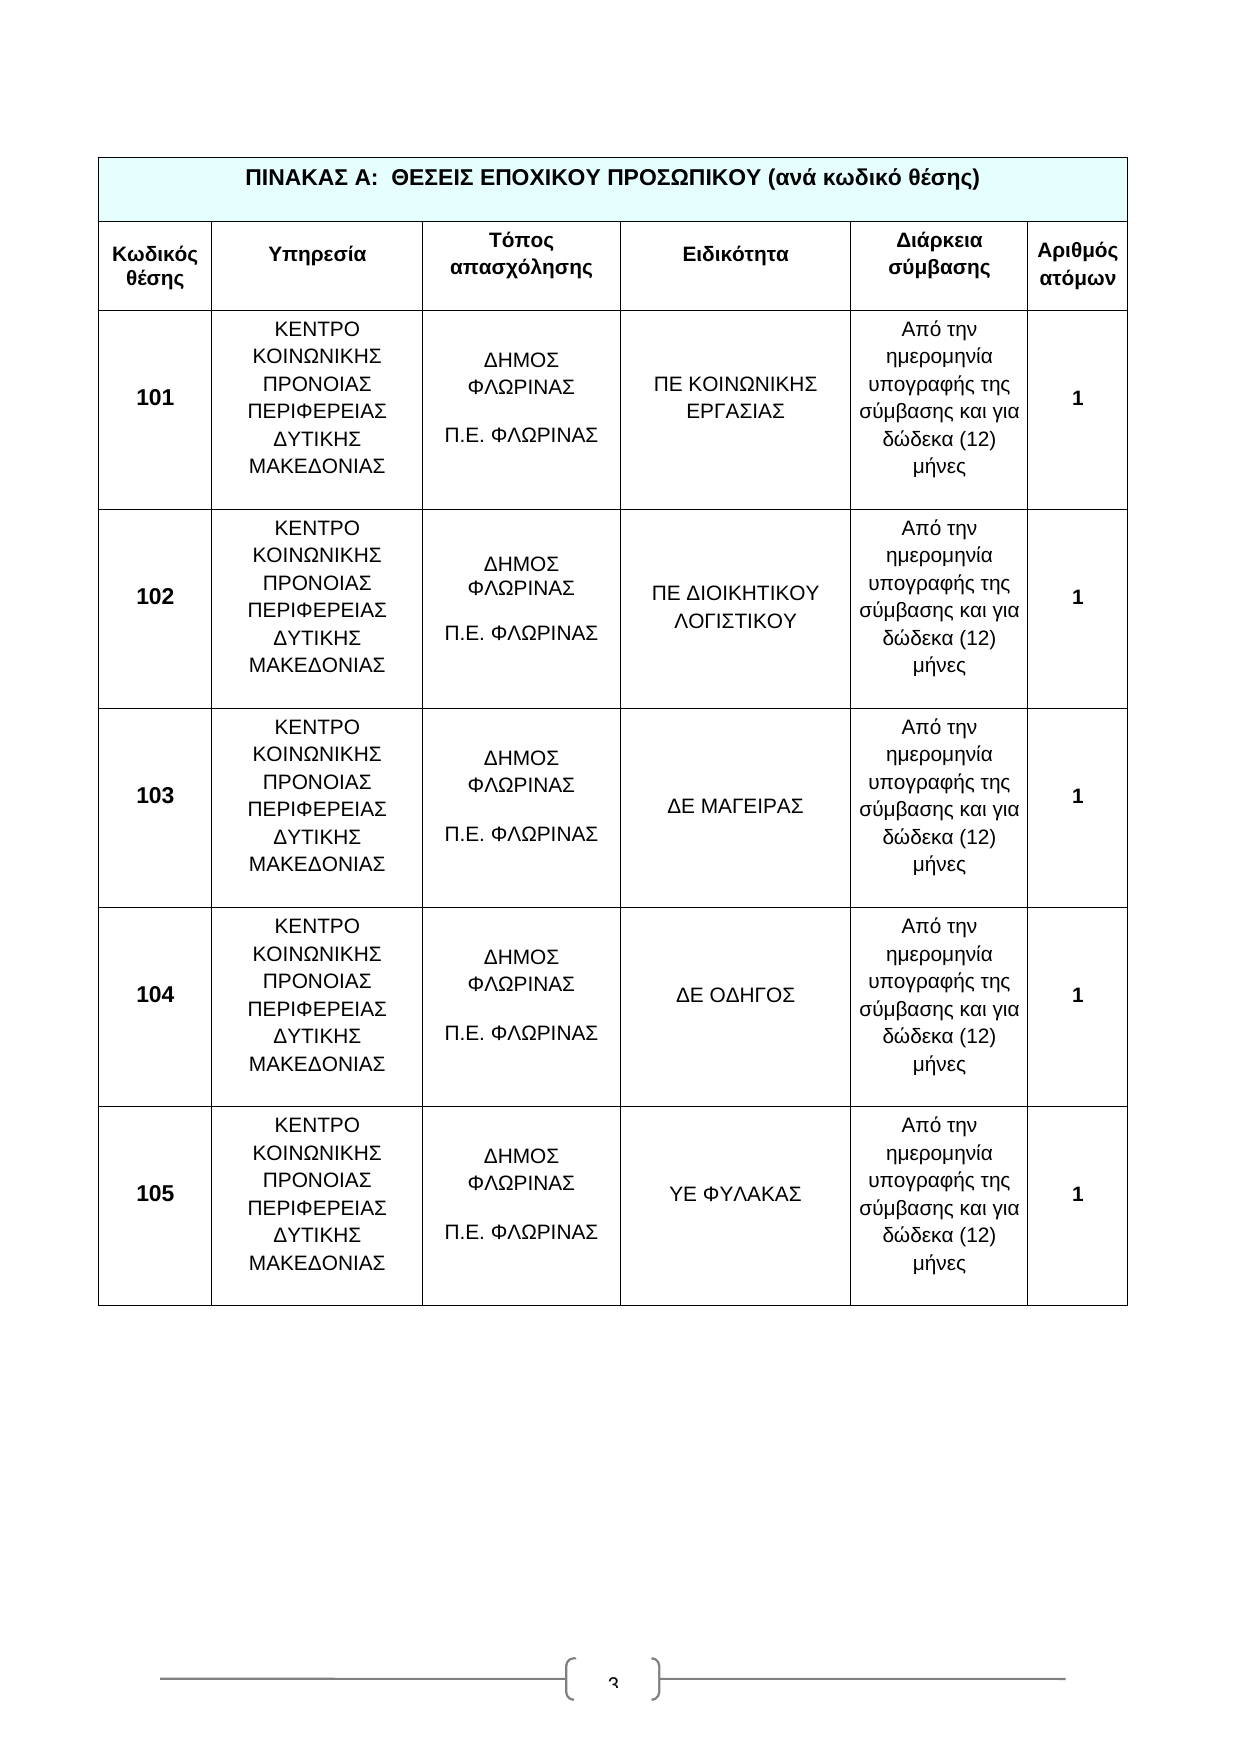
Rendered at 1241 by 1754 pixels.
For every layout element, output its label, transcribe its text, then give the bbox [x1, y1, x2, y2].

table_cell ΔΗΜΟΣ ΦΛΩΡΙΝΑΣ Π.Ε. ΦΛΩΡΙΝΑΣ [423, 908, 620, 1106]
table_cell ΔΗΜΟΣ ΦΛΩΡΙΝΑΣ Π.Ε. ΦΛΩΡΙΝΑΣ [423, 510, 620, 708]
table_cell Ειδικότητα [621, 222, 850, 310]
table_cell 102 [99, 510, 211, 708]
table_cell Από την ημερομηνία υπογραφής της σύμβασης και για δώδεκα (12) μήνες [851, 311, 1027, 509]
table_cell Από την ημερομηνία υπογραφής της σύμβασης και για δώδεκα (12) μήνες [851, 510, 1027, 708]
table_cell Διάρκεια σύμβασης [851, 222, 1027, 310]
table_header ΠΙΝΑΚΑΣ Α: ΘΕΣΕΙΣ ΕΠΟΧΙΚΟΥ ΠΡΟΣΩΠΙΚΟΥ (ανά κωδικό θέσης) [99, 158, 1127, 221]
table_cell 103 [99, 709, 211, 907]
table_cell ΠΕ ΚΟΙΝΩΝΙΚΗΣ ΕΡΓΑΣΙΑΣ [621, 311, 850, 509]
table_cell Από την ημερομηνία υπογραφής της σύμβασης και για δώδεκα (12) μήνες [851, 1107, 1027, 1305]
table_cell 104 [99, 908, 211, 1106]
table_cell Αριθμός ατόμων [1028, 222, 1127, 310]
table_cell ΔΗΜΟΣ ΦΛΩΡΙΝΑΣ Π.Ε. ΦΛΩΡΙΝΑΣ [423, 709, 620, 907]
table_cell ΔΕ ΜΑΓΕΙΡΑΣ [621, 709, 850, 907]
table_cell 101 [99, 311, 211, 509]
table_cell 1 [1028, 510, 1127, 708]
table_cell 1 [1028, 311, 1127, 509]
table_cell ΠΕ ΔΙΟΙΚΗΤΙΚΟΥ ΛΟΓΙΣΤΙΚΟΥ [621, 510, 850, 708]
table_cell ΔΗΜΟΣ ΦΛΩΡΙΝΑΣ Π.Ε. ΦΛΩΡΙΝΑΣ [423, 1107, 620, 1305]
table_cell 1 [1028, 709, 1127, 907]
table_cell ΚΕΝΤΡΟ ΚΟΙΝΩΝΙΚΗΣ ΠΡΟΝΟΙΑΣ ΠΕΡΙΦΕΡΕΙΑΣ ΔΥΤΙΚΗΣ ΜΑΚΕΔΟΝΙΑΣ [212, 1107, 422, 1305]
table_cell ΚΕΝΤΡΟ ΚΟΙΝΩΝΙΚΗΣ ΠΡΟΝΟΙΑΣ ΠΕΡΙΦΕΡΕΙΑΣ ΔΥΤΙΚΗΣ ΜΑΚΕΔΟΝΙΑΣ [212, 311, 422, 509]
table_cell ΚΕΝΤΡΟ ΚΟΙΝΩΝΙΚΗΣ ΠΡΟΝΟΙΑΣ ΠΕΡΙΦΕΡΕΙΑΣ ΔΥΤΙΚΗΣ ΜΑΚΕΔΟΝΙΑΣ [212, 908, 422, 1106]
table_cell Υπηρεσία [212, 222, 422, 310]
table_cell Κωδικός θέσης [99, 222, 211, 310]
table_cell Τόπος απασχόλησης [423, 222, 620, 310]
table_cell ΥΕ ΦΥΛΑΚΑΣ [621, 1107, 850, 1305]
table_cell 1 [1028, 908, 1127, 1106]
table_cell Από την ημερομηνία υπογραφής της σύμβασης και για δώδεκα (12) μήνες [851, 908, 1027, 1106]
table_cell 1 [1028, 1107, 1127, 1305]
table_cell ΚΕΝΤΡΟ ΚΟΙΝΩΝΙΚΗΣ ΠΡΟΝΟΙΑΣ ΠΕΡΙΦΕΡΕΙΑΣ ΔΥΤΙΚΗΣ ΜΑΚΕΔΟΝΙΑΣ [212, 510, 422, 708]
table_cell Από την ημερομηνία υπογραφής της σύμβασης και για δώδεκα (12) μήνες [851, 709, 1027, 907]
table_cell ΔΕ ΟΔΗΓΟΣ [621, 908, 850, 1106]
table_cell ΔΗΜΟΣ ΦΛΩΡΙΝΑΣ Π.Ε. ΦΛΩΡΙΝΑΣ [423, 311, 620, 509]
table_cell 105 [99, 1107, 211, 1305]
table_cell ΚΕΝΤΡΟ ΚΟΙΝΩΝΙΚΗΣ ΠΡΟΝΟΙΑΣ ΠΕΡΙΦΕΡΕΙΑΣ ΔΥΤΙΚΗΣ ΜΑΚΕΔΟΝΙΑΣ [212, 709, 422, 907]
